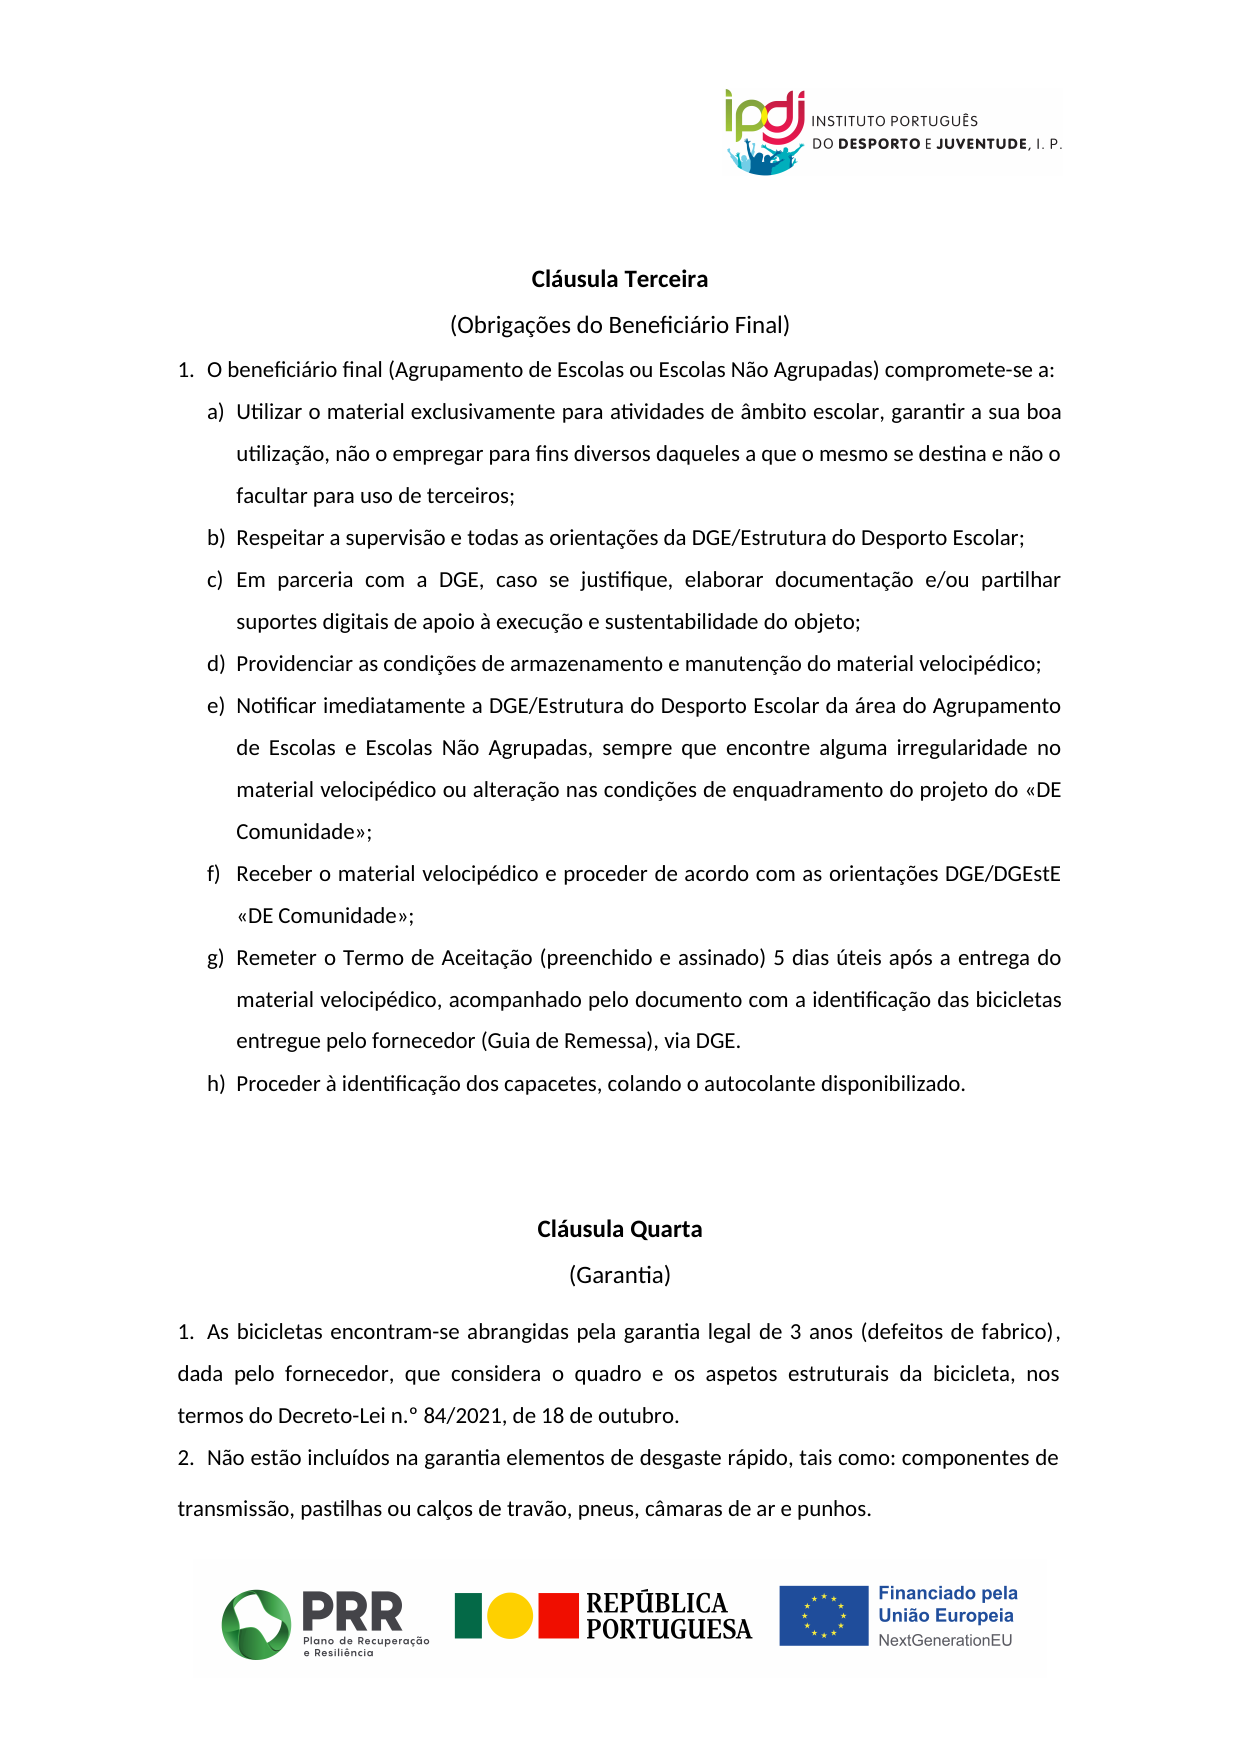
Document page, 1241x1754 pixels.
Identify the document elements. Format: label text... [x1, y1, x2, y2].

list Notificar imediatamente a DGE/Estrutura do Desporto Escolar da área do Agrupamento de Escolas e Escolas Não Agrupadas, sempre que encontre alguma irregularidade no material velocipédico ou alteração nas condições de enquadramento do projeto do «DE Comunidade»; [207, 691, 1063, 845]
list (Obrigações do Beneficiário Final) [177, 309, 1063, 340]
list Utilizar o material exclusivamente para atividades de âmbito escolar, garantir a sua boa utilização, não o empregar para fins diversos daqueles a que o mesmo se destina e não o facultar para uso de terceiros; [207, 397, 1063, 509]
list Proceder à identificação dos capacetes, colando o autocolante disponibilizado. [207, 1069, 1063, 1097]
list Cláusula Terceira [177, 263, 1063, 294]
list Remeter o Termo de Aceitação (preenchido e assinado) 5 dias úteis após a entrega do material velocipédico, acompanhado pelo documento com a identificação das bicicletas entregue pelo fornecedor (Guia de Remessa), via DGE. [207, 943, 1063, 1055]
picture [722, 88, 1064, 176]
list Respeitar a supervisão e todas as orientações da DGE/Estrutura do Desporto Escolar; [207, 523, 1063, 551]
list Receber o material velocipédico e proceder de acordo com as orientações DGE/DGEstE «DE Comunidade»; [207, 859, 1063, 929]
list Não estão incluídos na garantia elementos de desgaste rápido, tais como: componentes de transmissão, pastilhas ou calços de travão, pneus, câmaras de ar e punhos. [177, 1443, 1061, 1522]
list O beneficiário final (Agrupamento de Escolas ou Escolas Não Agrupadas) compromete-se a: [177, 355, 1063, 383]
picture [193, 1559, 1048, 1678]
list As bicicletas encontram-se abrangidas pela garantia legal de 3 anos (defeitos de fabrico), dada pelo fornecedor, que considera o quadro e os aspetos estruturais da bicicleta, nos termos do Decreto-Lei n.º 84/2021, de 18 de outubro. [177, 1317, 1061, 1429]
list Em parceria com a DGE, caso se justifique, elaborar documentação e/ou partilhar suportes digitais de apoio à execução e sustentabilidade do objeto; [207, 565, 1063, 635]
list (Garantia) [177, 1259, 1063, 1289]
list Cláusula Quarta [177, 1213, 1063, 1244]
list Providenciar as condições de armazenamento e manutenção do material velocipédico; [207, 649, 1063, 677]
